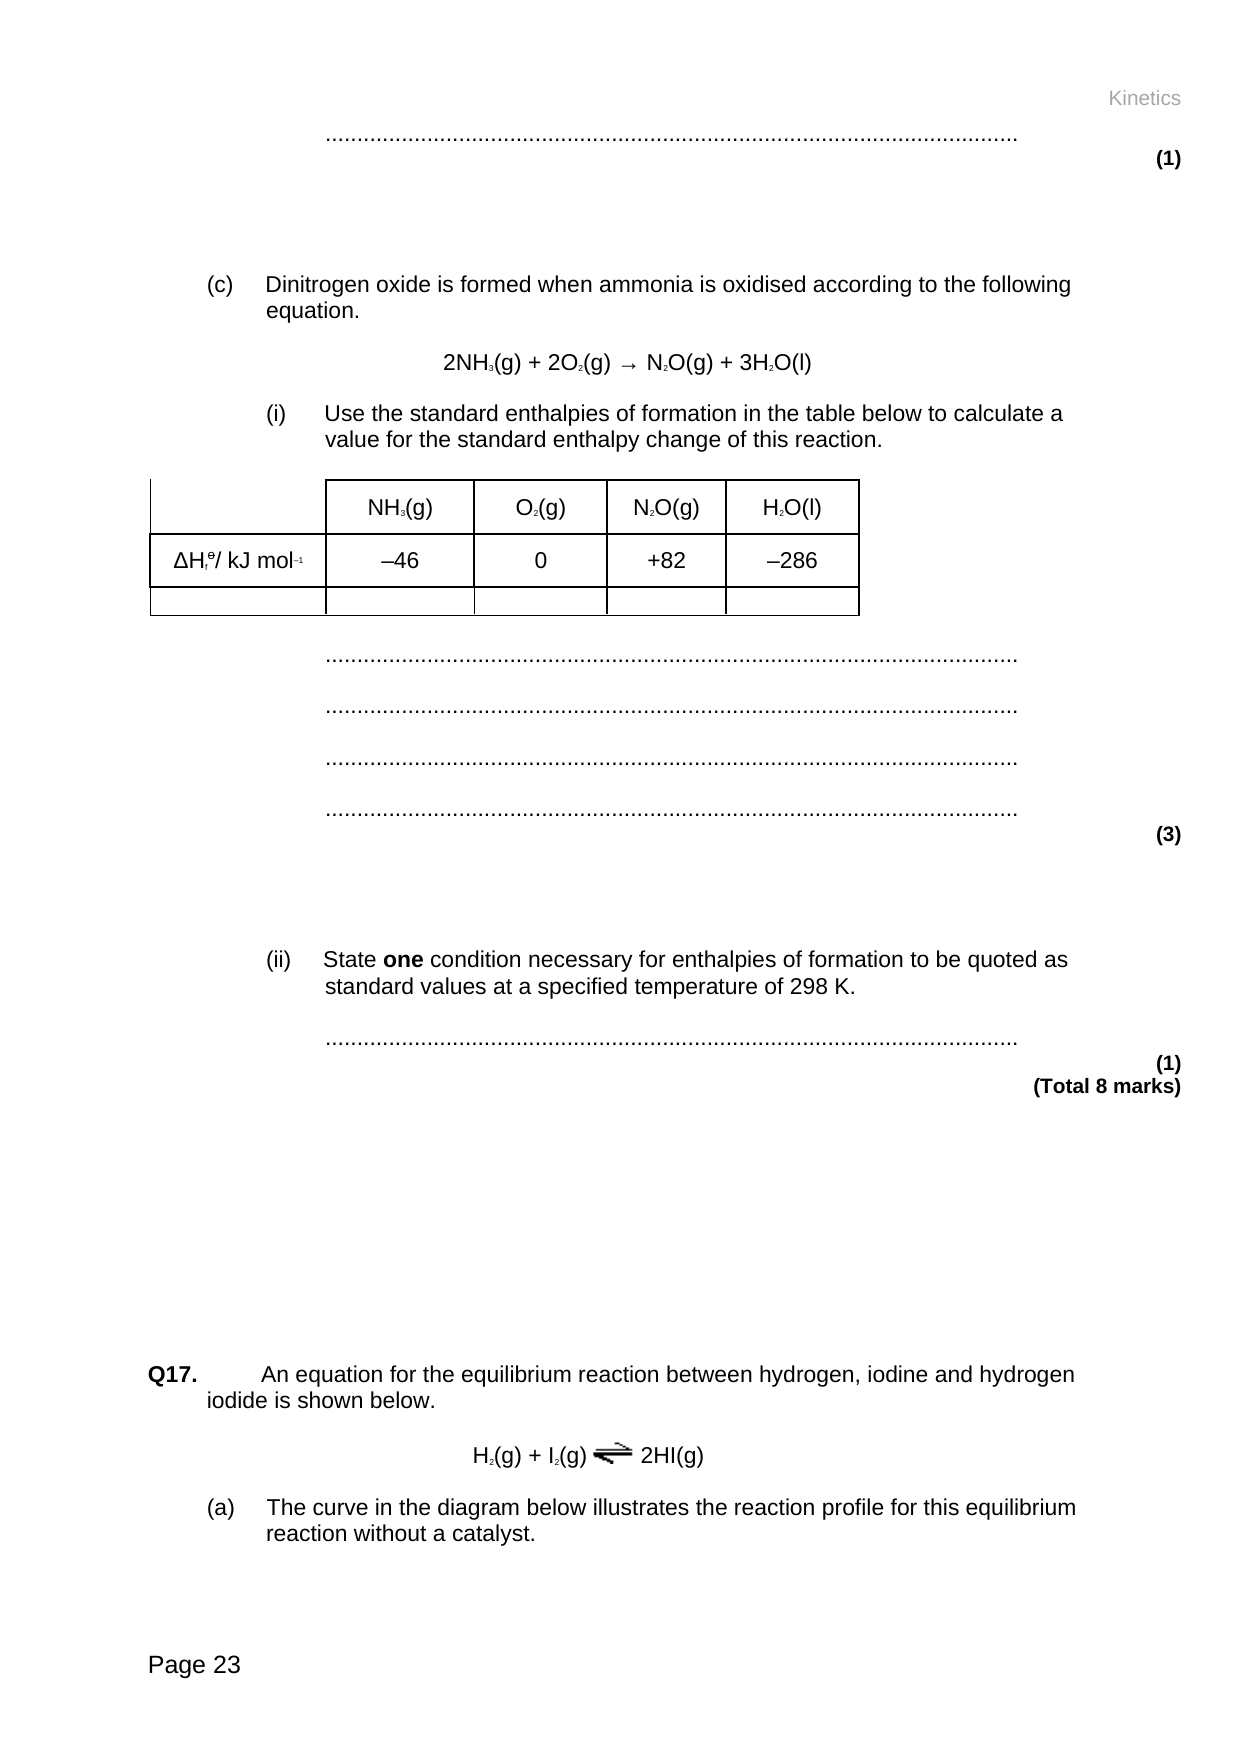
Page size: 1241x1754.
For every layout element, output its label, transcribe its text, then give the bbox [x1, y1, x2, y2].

table_cell [727, 588, 858, 614]
table_header N2O(g) [608, 481, 725, 533]
table_header H2O(l) [727, 481, 858, 533]
text (a) The curve in the diagram below illustrates the reaction profile for this equilibrium reaction without a catalyst. [207, 1494, 1122, 1546]
table_cell ΔHfο/ kJ mol–1 [151, 535, 325, 586]
table_cell 0 [475, 535, 606, 586]
picture [593, 1438, 634, 1464]
text ............................................................................................................. [325, 744, 1122, 770]
text ............................................................................................................. [325, 795, 1122, 821]
table_cell [475, 588, 606, 614]
text (3) [148, 821, 1181, 845]
text Q17. An equation for the equilibrium reaction between hydrogen, iodine and hydrogen iodide is shown below. [148, 1361, 1122, 1414]
table_cell [608, 588, 725, 614]
text ............................................................................................................. [325, 1024, 1122, 1050]
text (i) Use the standard enthalpies of formation in the table below to calculate a value for the standard enthalpy change of this reaction. [266, 400, 1122, 453]
text H2(g) + I2(g) 2HI(g) [384, 1439, 1122, 1469]
table_header O2(g) [475, 481, 606, 533]
text (ii) State one condition necessary for enthalpies of formation to be quoted as standard values at a specified temperature of 298 K. [266, 946, 1122, 999]
table_cell –286 [727, 535, 858, 586]
text (c) Dinitrogen oxide is formed when ammonia is oxidised according to the following equation. [207, 271, 1122, 324]
text (1) [148, 146, 1181, 170]
table_header [151, 479, 325, 533]
table_cell [151, 588, 325, 614]
table_cell +82 [608, 535, 725, 586]
text ............................................................................................................. [325, 692, 1122, 719]
text (1) [148, 1050, 1181, 1074]
table_cell [327, 588, 474, 614]
table_cell –46 [327, 535, 473, 586]
text 2NH3(g) + 2O2(g) → N2O(g) + 3H2O(l) [384, 349, 1122, 375]
text (Total 8 marks) [148, 1074, 1181, 1098]
text ............................................................................................................. [325, 641, 1122, 667]
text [325, 120, 1122, 146]
table_header NH3(g) [327, 481, 473, 533]
